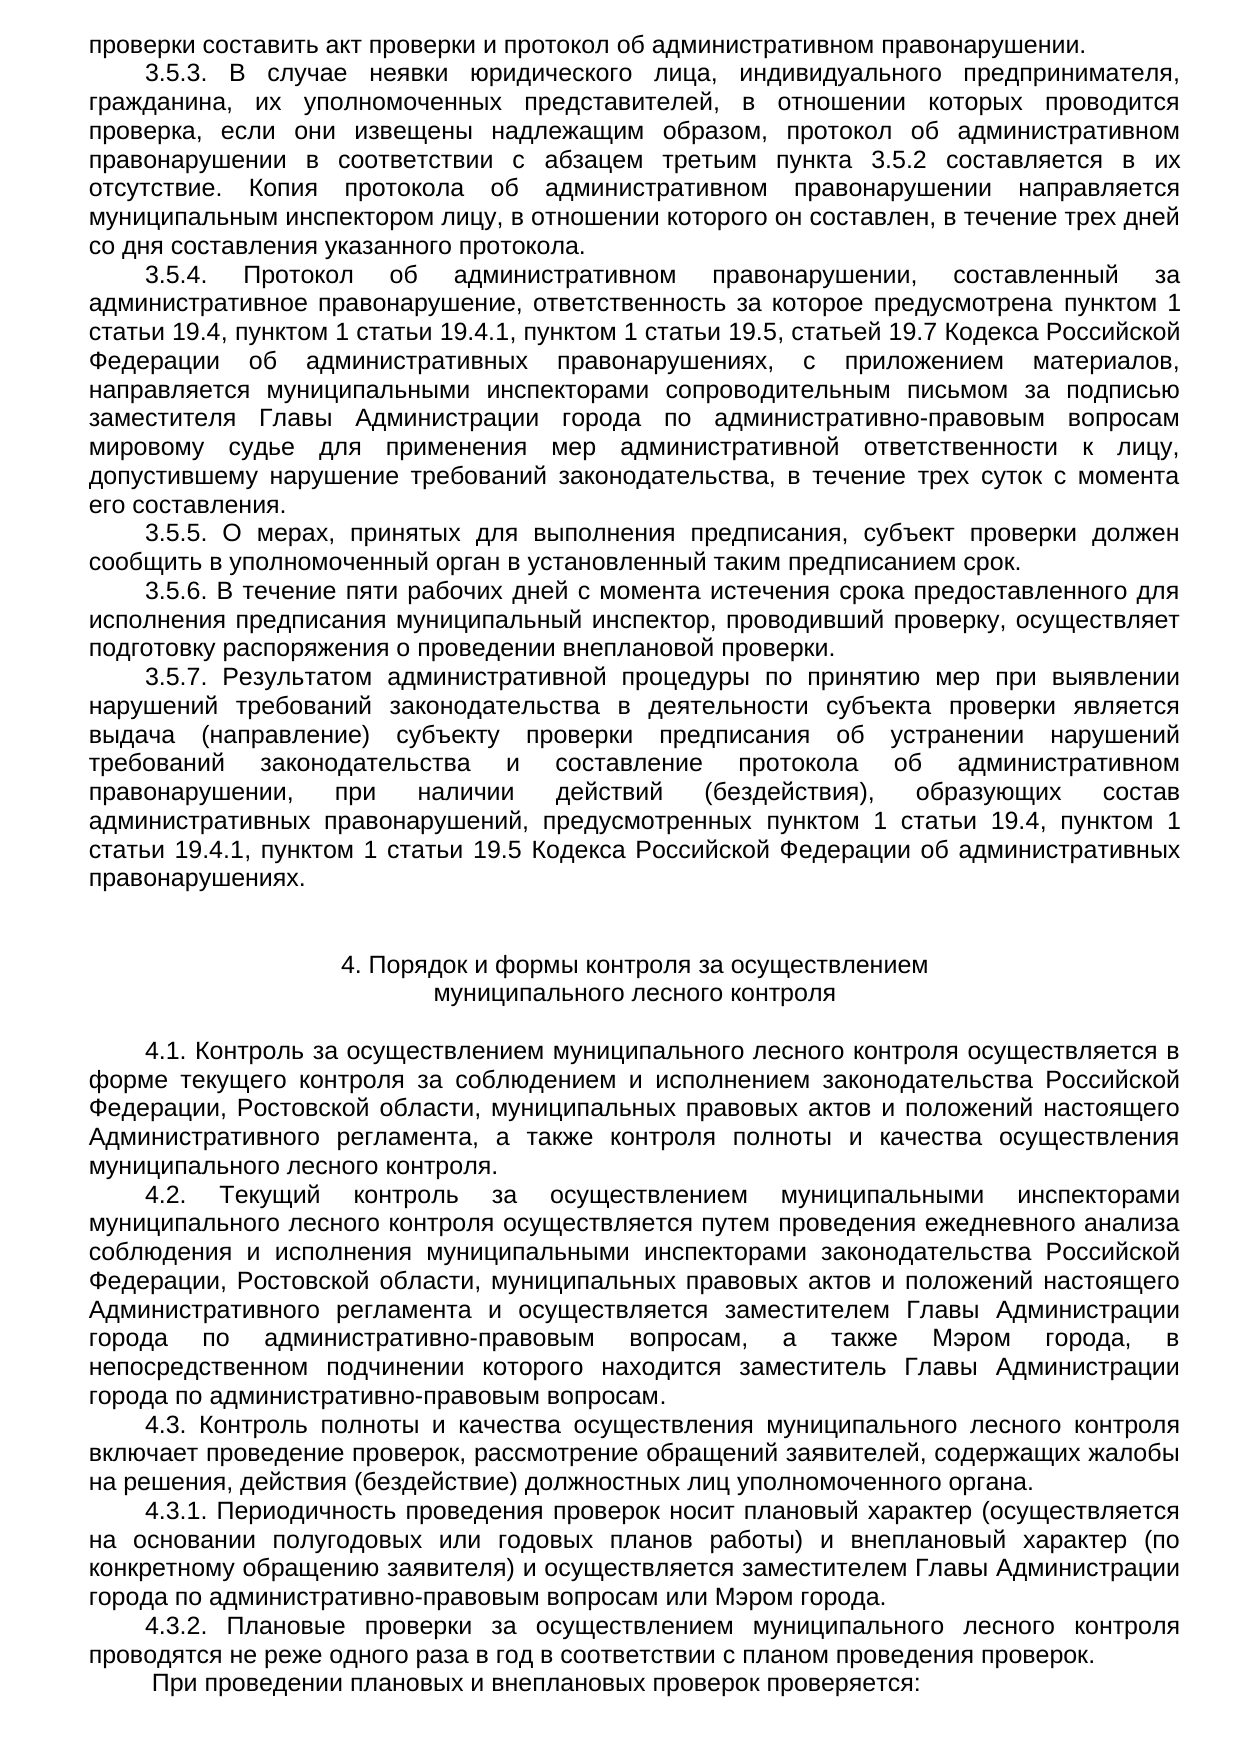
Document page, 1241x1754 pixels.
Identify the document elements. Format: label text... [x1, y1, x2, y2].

text 4.3. Контроль полноты и качества осуществления муниципального лесного контроля включает проведение проверок, рассмотрение обращений заявителей, содержащих жалобы на решения, действия (бездействие) должностных лиц уполномоченного органа. [88, 1409, 1181, 1496]
text 3.5.3. В случае неявки юридического лица, индивидуального предпринимателя, гражданина, их уполномоченных представителей, в отношении которых проводится проверка, если они извещены надлежащим образом, протокол об административном правонарушении в соответствии с абзацем третьим пункта 3.5.2 составляется в их отсутствие. Копия протокола об административном правонарушении направляется муниципальным инспектором лицу, в отношении которого он составлен, в течение трех дней со дня составления указанного протокола. [88, 58, 1181, 259]
text 3.5.5. О мерах, принятых для выполнения предписания, субъект проверки должен сообщить в уполномоченный орган в установленный таким предписанием срок. [88, 518, 1181, 576]
text муниципального лесного контроля [88, 978, 1181, 1007]
text 3.5.4. Протокол об административном правонарушении, составленный за административное правонарушение, ответственность за которое предусмотрена пунктом 1 статьи 19.4, пунктом 1 статьи 19.4.1, пунктом 1 статьи 19.5, статьей 19.7 Кодекса Российской Федерации об административных правонарушениях, с приложением материалов, направляется муниципальными инспекторами сопроводительным письмом за подписью заместителя Главы Администрации города по административно-правовым вопросам мировому судье для применения мер административной ответственности к лицу, допустившему нарушение требований законодательства, в течение трех суток с момента его составления. [88, 259, 1181, 518]
text 4.1. Контроль за осуществлением муниципального лесного контроля осуществляется в форме текущего контроля за соблюдением и исполнением законодательства Российской Федерации, Ростовской области, муниципальных правовых актов и положений настоящего Административного регламента, а также контроля полноты и качества осуществления муниципального лесного контроля. [88, 1036, 1181, 1179]
text 4.3.2. Плановые проверки за осуществлением муниципального лесного контроля проводятся не реже одного раза в год в соответствии с планом проведения проверок. [88, 1611, 1181, 1668]
text 3.5.7. Результатом административной процедуры по принятию мер при выявлении нарушений требований законодательства в деятельности субъекта проверки является выдача (направление) субъекту проверки предписания об устранении нарушений требований законодательства и составление протокола об административном правонарушении, при наличии действий (бездействия), образующих состав административных правонарушений, предусмотренных пунктом 1 статьи 19.4, пунктом 1 статьи 19.4.1, пунктом 1 статьи 19.5 Кодекса Российской Федерации об административных правонарушениях. [88, 662, 1181, 892]
text При проведении плановых и внеплановых проверок проверяется: [88, 1668, 1181, 1697]
text 4.3.1. Периодичность проведения проверок носит плановый характер (осуществляется на основании полугодовых или годовых планов работы) и внеплановый характер (по конкретному обращению заявителя) и осуществляется заместителем Главы Администрации города по административно-правовым вопросам или Мэром города. [88, 1496, 1181, 1611]
text 4.2. Текущий контроль за осуществлением муниципальными инспекторами муниципального лесного контроля осуществляется путем проведения ежедневного анализа соблюдения и исполнения муниципальными инспекторами законодательства Российской Федерации, Ростовской области, муниципальных правовых актов и положений настоящего Административного регламента и осуществляется заместителем Главы Администрации города по административно-правовым вопросам, а также Мэром города, в непосредственном подчинении которого находится заместитель Главы Администрации города по административно-правовым вопросам. [88, 1179, 1181, 1409]
text 3.5.6. В течение пяти рабочих дней с момента истечения срока предоставленного для исполнения предписания муниципальный инспектор, проводивший проверку, осуществляет подготовку распоряжения о проведении внеплановой проверки. [88, 576, 1181, 662]
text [88, 29, 1181, 58]
text 4. Порядок и формы контроля за осуществлением [88, 949, 1181, 978]
